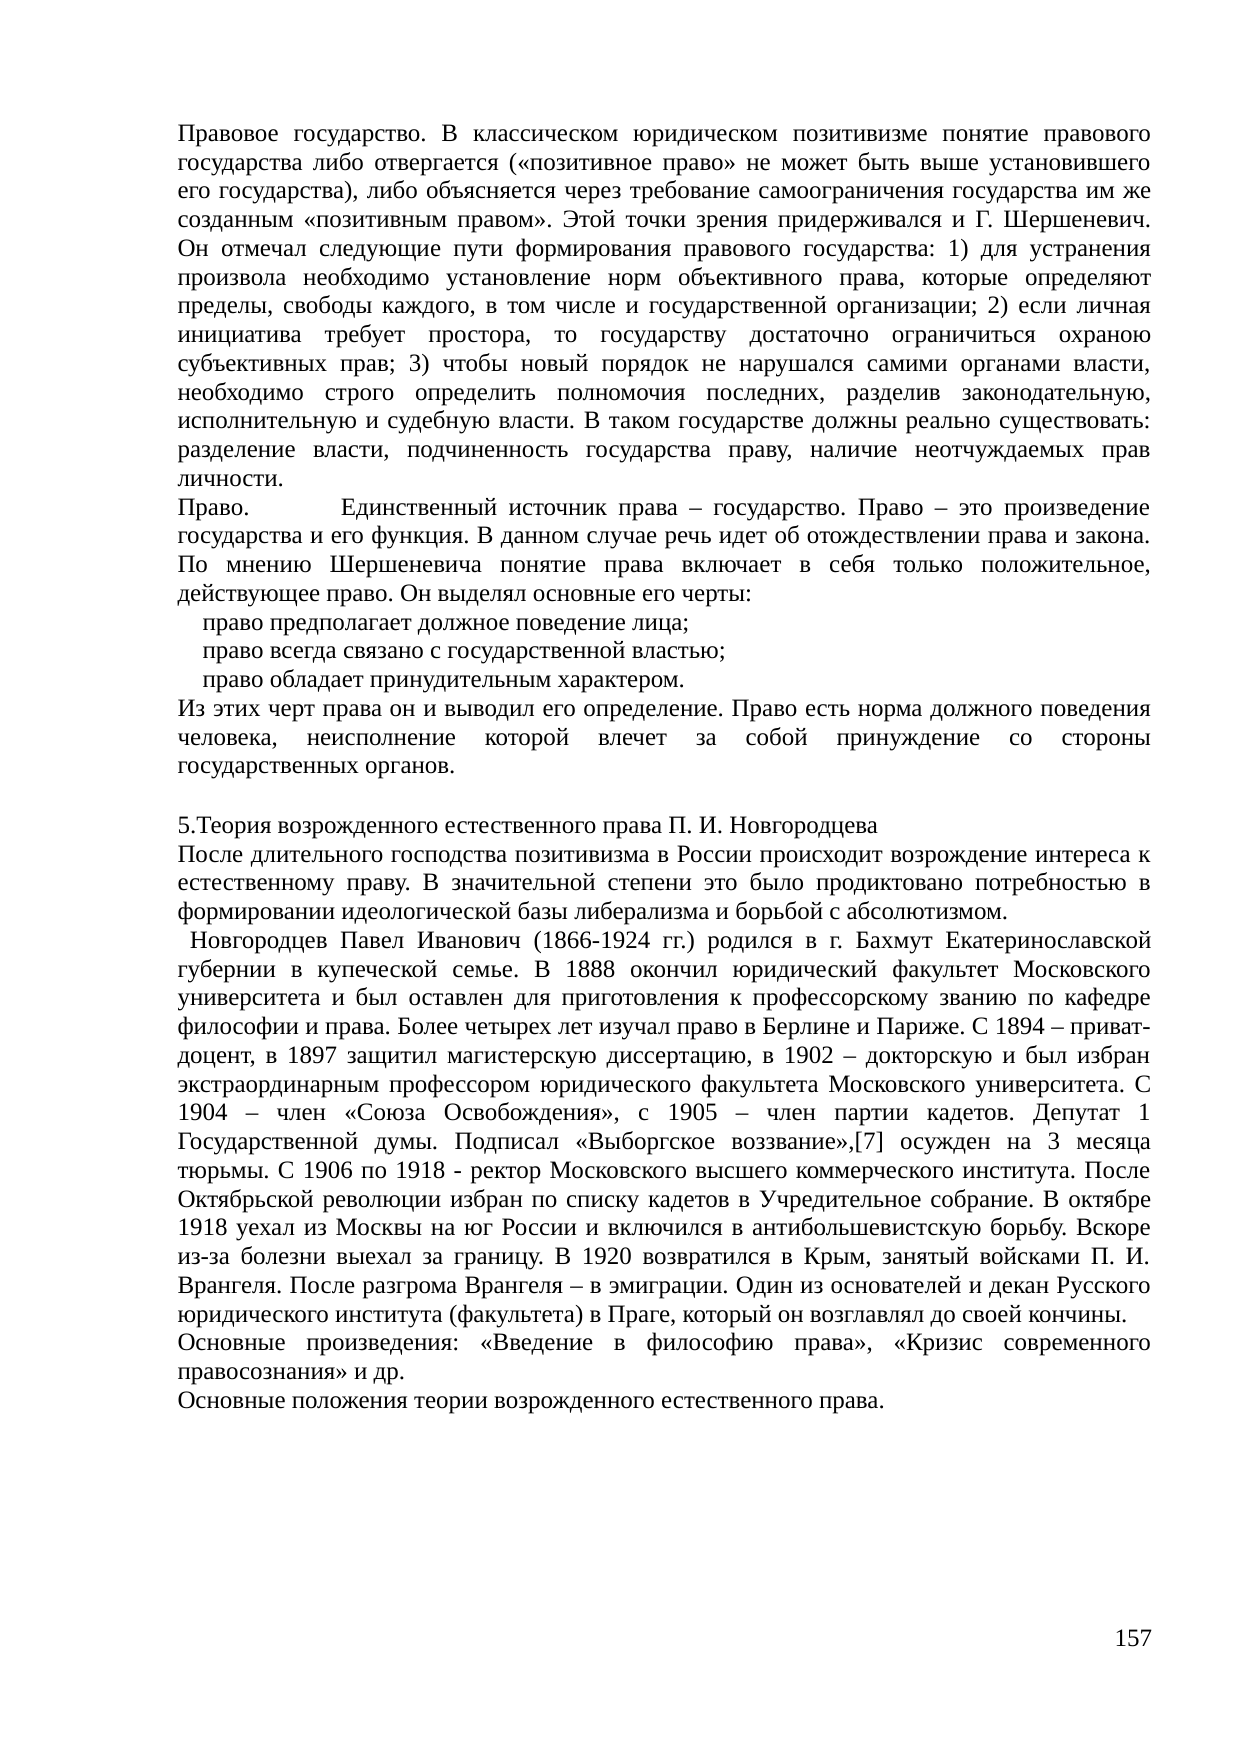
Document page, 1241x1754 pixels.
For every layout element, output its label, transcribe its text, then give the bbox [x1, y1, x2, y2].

text Право. Единственный источник права – государство. Право – это произведение государства и его функция. В данном случае речь идет об отождествлении права и закона. По мнению Шершеневича понятие права включает в себя только положительное, действующее право. Он выделял основные его черты: [177, 492, 1152, 607]
text Из этих черт права он и выводил его определение. Право есть норма должного поведения человека, неисполнение которой влечет за собой принуждение со стороны государственных органов. [177, 693, 1152, 779]
text Правовое государство. В классическом юридическом позитивизме понятие правового государства либо отвергается («позитивное право» не может быть выше установившего его государства), либо объясняется через требование самоограничения государства им же созданным «позитивным правом». Этой точки зрения придерживался и Г. Шершеневич. Он отмечал следующие пути формирования правового государства: 1) для устранения произвола необходимо установление норм объективного права, которые определяют пределы, свободы каждого, в том числе и государственной организации; 2) если личная инициатива требует простора, то государству достаточно ограничиться охраною субъективных прав; 3) чтобы новый порядок не нарушался самими органами власти, необходимо строго определить полномочия последних, разделив законодательную, исполнительную и судебную власти. В таком государстве должны реально существовать: разделение власти, подчиненность государства праву, наличие неотчуждаемых прав личности. [177, 118, 1152, 492]
text Основные положения теории возрожденного естественного права. [177, 1385, 1152, 1414]
text 5.Теория возрожденного естественного права П. И. Новгородцева [177, 810, 1152, 839]
text право обладает принудительным характером. [177, 664, 1152, 693]
text Новгородцев Павел Иванович (1866-1924 гг.) родился в г. Бахмут Екатеринославской губернии в купеческой семье. В 1888 окончил юридический факультет Московского университета и был оставлен для приготовления к профессорскому званию по кафедре философии и права. Более четырех лет изучал право в Берлине и Париже. С 1894 – приват-доцент, в 1897 защитил магистерскую диссертацию, в 1902 – докторскую и был избран экстраординарным профессором юридического факультета Московского университета. С 1904 – член «Союза Освобождения», с 1905 – член партии кадетов. Депутат 1 Государственной думы. Подписал «Выборгское воззвание»,[7] осужден на 3 месяца тюрьмы. С 1906 по 1918 - ректор Московского высшего коммерческого института. После Октябрьской революции избран по списку кадетов в Учредительное собрание. В октябре 1918 уехал из Москвы на юг России и включился в антибольшевистскую борьбу. Вскоре из-за болезни выехал за границу. В 1920 возвратился в Крым, занятый войсками П. И. Врангеля. После разгрома Врангеля – в эмиграции. Один из основателей и декан Русского юридического института (факультета) в Праге, который он возглавлял до своей кончины. [177, 925, 1152, 1327]
text право предполагает должное поведение лица; [177, 607, 1152, 636]
text После длительного господства позитивизма в России происходит возрождение интереса к естественному праву. В значительной степени это было продиктовано потребностью в формировании идеологической базы либерализма и борьбой с абсолютизмом. [177, 839, 1152, 925]
text право всегда связано с государственной властью; [177, 636, 1152, 664]
text Основные произведения: «Введение в философию права», «Кризис современного правосознания» и др. [177, 1327, 1152, 1385]
